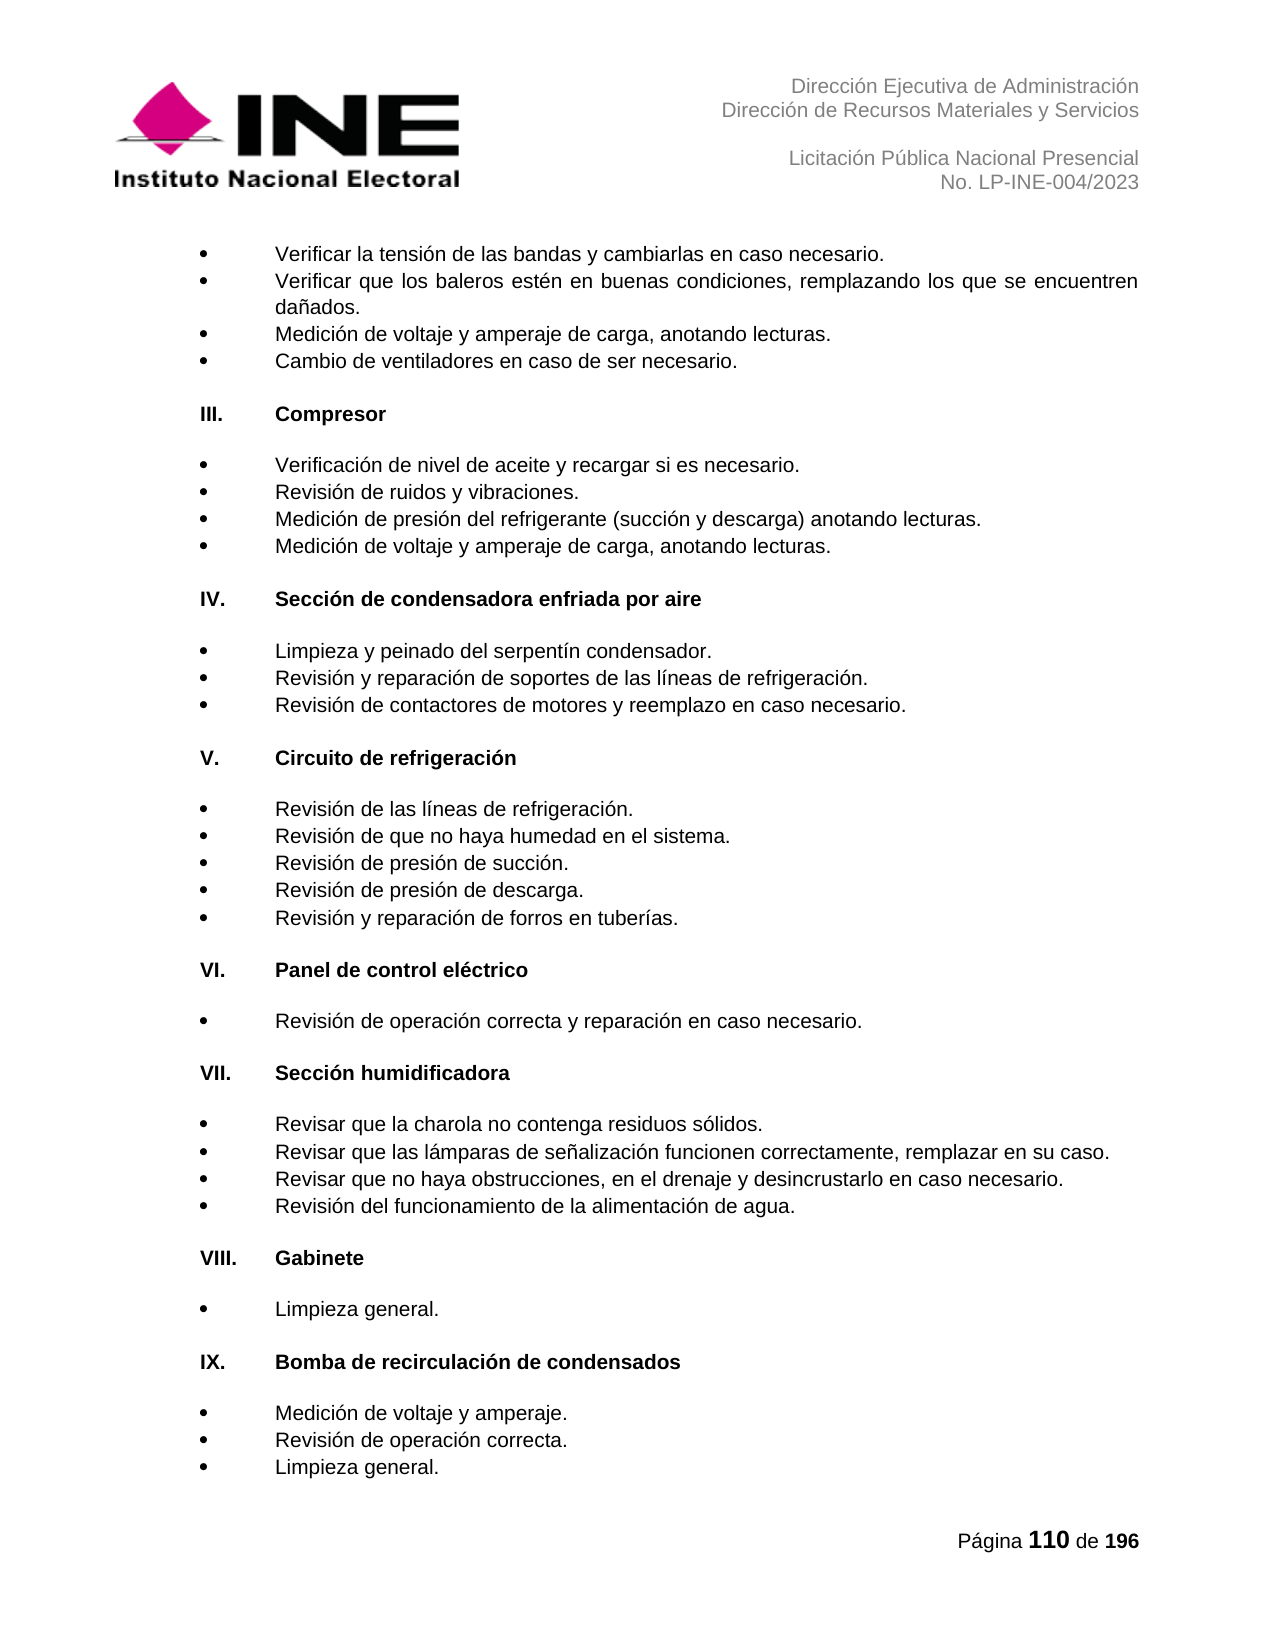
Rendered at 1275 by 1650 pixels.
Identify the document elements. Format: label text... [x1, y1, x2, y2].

picture [115, 82, 459, 187]
list Verificar que los baleros estén en buenas condiciones, remplazando los que se encuentren dañados. [200, 269, 1139, 319]
list Verificar la tensión de las bandas y cambiarlas en caso necesario. [200, 242, 1139, 266]
list Compresor [200, 402, 1139, 426]
list Limpieza general. [200, 1297, 1139, 1321]
list Revisión de que no haya humedad en el sistema. [200, 824, 1139, 848]
list Revisión de las líneas de refrigeración. [200, 797, 1139, 821]
list Revisar que no haya obstrucciones, en el drenaje y desincrustarlo en caso necesario. [200, 1167, 1139, 1191]
list Circuito de refrigeración [200, 746, 1139, 769]
list Bomba de recirculación de condensados [200, 1350, 1139, 1374]
list Medición de voltaje y amperaje. [200, 1401, 1139, 1425]
list Revisión y reparación de forros en tuberías. [200, 905, 1139, 929]
list Medición de voltaje y amperaje de carga, anotando lecturas. [200, 534, 1139, 558]
list Revisión de presión de succión. [200, 851, 1139, 875]
list Revisión de operación correcta. [200, 1428, 1139, 1452]
list Revisar que la charola no contenga residuos sólidos. [200, 1112, 1139, 1136]
list Cambio de ventiladores en caso de ser necesario. [200, 349, 1139, 373]
list Panel de control eléctrico [200, 958, 1139, 982]
list Verificación de nivel de aceite y recargar si es necesario. [200, 453, 1139, 477]
list Medición de voltaje y amperaje de carga, anotando lecturas. [200, 322, 1139, 346]
list Sección humidificadora [200, 1061, 1139, 1085]
list Medición de presión del refrigerante (succión y descarga) anotando lecturas. [200, 507, 1139, 531]
list Revisión del funcionamiento de la alimentación de agua. [200, 1194, 1139, 1218]
list Limpieza general. [200, 1455, 1139, 1479]
list Sección de condensadora enfriada por aire [200, 587, 1139, 611]
list Revisión de presión de descarga. [200, 878, 1139, 902]
list Limpieza y peinado del serpentín condensador. [200, 639, 1139, 663]
list Revisión y reparación de soportes de las líneas de refrigeración. [200, 666, 1139, 690]
list Revisión de operación correcta y reparación en caso necesario. [200, 1009, 1139, 1033]
list Revisar que las lámparas de señalización funcionen correctamente, remplazar en su caso. [200, 1139, 1139, 1163]
list Gabinete [200, 1246, 1139, 1270]
list Revisión de contactores de motores y reemplazo en caso necesario. [200, 693, 1139, 717]
list Revisión de ruidos y vibraciones. [200, 480, 1139, 504]
